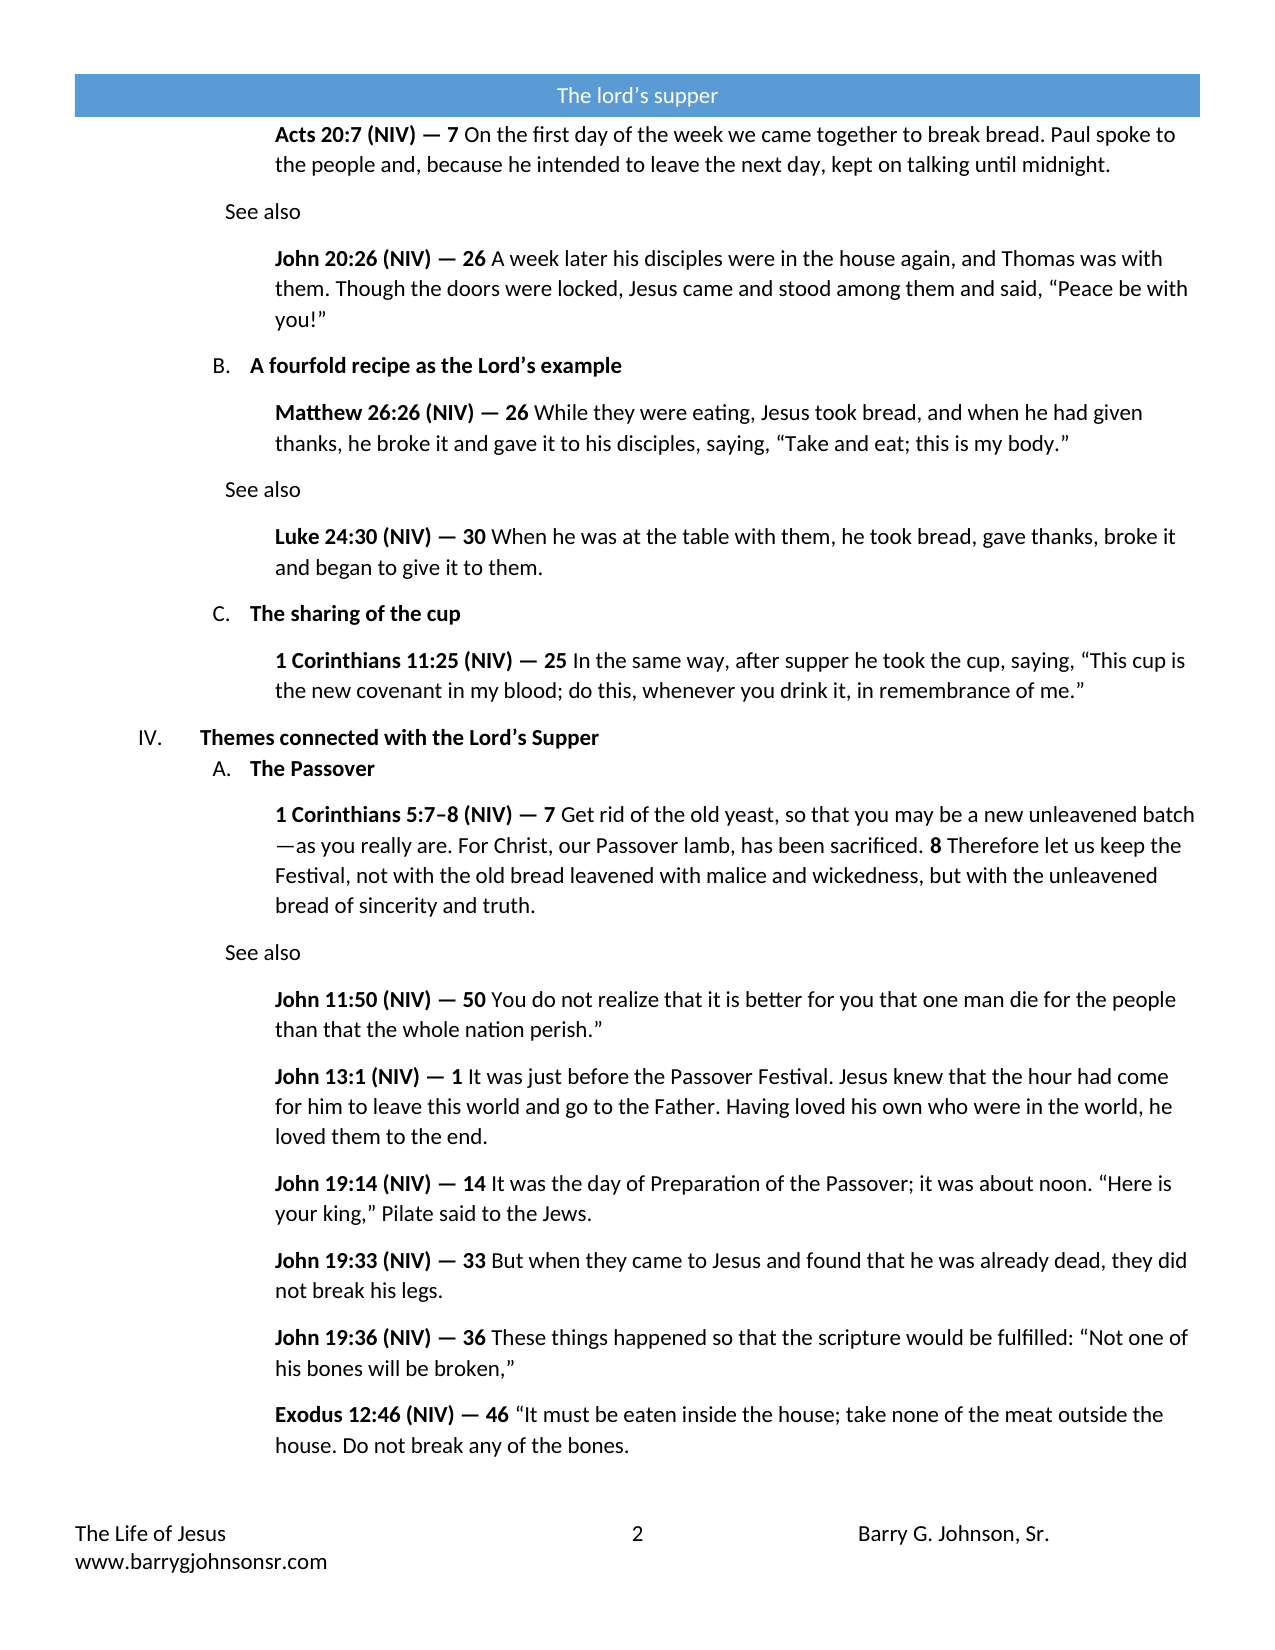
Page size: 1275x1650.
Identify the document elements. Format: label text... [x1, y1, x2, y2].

text 1 Corinthians 5:7–8 (NIV) — 7 Get rid of the old yeast, so that you may be a new unleavened batch—as you really are. For Christ, our Passover lamb, has been sacrificed. 8 Therefore let us keep the Festival, not with the old bread leavened with malice and wickedness, but with the unleavened bread of sincerity and truth. [275, 801, 1200, 919]
text Exodus 12:46 (NIV) — 46 “It must be eaten inside the house; take none of the meat outside the house. Do not break any of the bones. [275, 1401, 1200, 1459]
list A fourfold recipe as the Lord’s example [212, 352, 1200, 380]
text Matthew 26:26 (NIV) — 26 While they were eating, Jesus took bread, and when he had given thanks, he broke it and gave it to his disciples, saying, “Take and eat; this is my body.” [275, 398, 1200, 457]
list The sharing of the cup [212, 599, 1200, 628]
list The Passover [212, 754, 1200, 782]
list Themes connected with the Lord’s Supper [162, 723, 1200, 752]
text John 11:50 (NIV) — 50 You do not realize that it is better for you that one man die for the people than that the whole nation perish.” [275, 985, 1200, 1043]
text Acts 20:7 (NIV) — 7 On the first day of the week we came together to break bread. Paul spoke to the people and, because he intended to leave the next day, kept on talking until midnight. [275, 117, 1200, 179]
text John 19:14 (NIV) — 14 It was the day of Preparation of the Passover; it was about noon. “Here is your king,” Pilate said to the Jews. [275, 1169, 1200, 1228]
text John 20:26 (NIV) — 26 A week later his disciples were in the house again, and Thomas was with them. Though the doors were locked, Jesus came and stood among them and said, “Peace be with you!” [275, 244, 1200, 333]
text John 19:36 (NIV) — 36 These things happened so that the scripture would be fulfilled: “Not one of his bones will be broken,” [275, 1323, 1200, 1382]
text See also [225, 476, 1200, 504]
text John 19:33 (NIV) — 33 But when they came to Jesus and found that he was already dead, they did not break his legs. [275, 1246, 1200, 1305]
text 1 Corinthians 11:25 (NIV) — 25 In the same way, after supper he took the cup, saying, “This cup is the new covenant in my blood; do this, whenever you drink it, in remembrance of me.” [275, 646, 1200, 705]
text See also [225, 197, 1200, 226]
text John 13:1 (NIV) — 1 It was just before the Passover Festival. Jesus knew that the hour had come for him to leave this world and go to the Father. Having loved his own who were in the world, he loved them to the end. [275, 1062, 1200, 1151]
text Luke 24:30 (NIV) — 30 When he was at the table with them, he took bread, gave thanks, broke it and began to give it to them. [275, 522, 1200, 581]
text See also [225, 938, 1200, 966]
